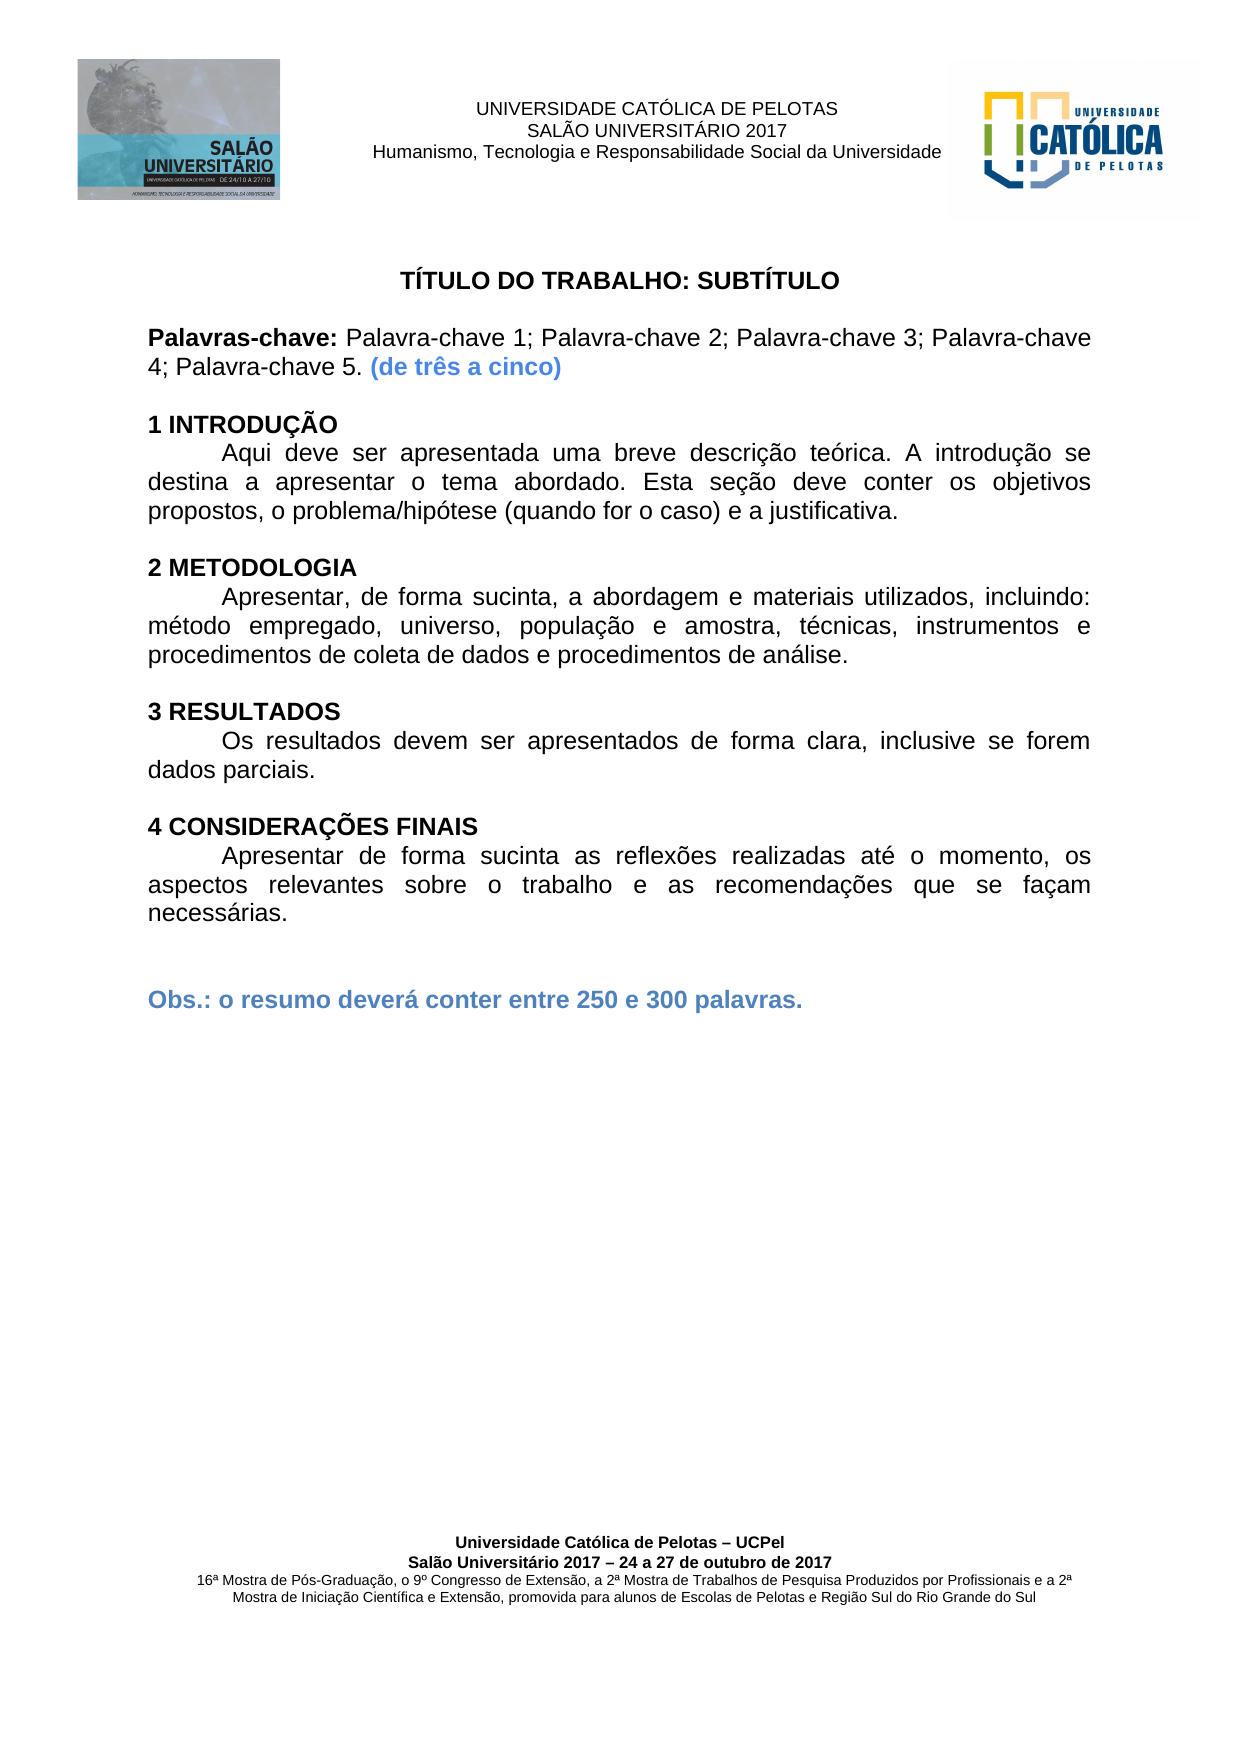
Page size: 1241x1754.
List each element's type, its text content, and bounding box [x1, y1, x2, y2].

text Palavras-chave: Palavra-chave 1; Palavra-chave 2; Palavra-chave 3; Palavra-chave 4; Palavra-chave 5. (de três a cinco) [148, 323, 1092, 381]
text 3 RESULTADOS [148, 697, 1092, 726]
picture [947, 59, 1200, 221]
text Aqui deve ser apresentada uma breve descrição teórica. A introdução se destina a apresentar o tema abordado. Esta seção deve conter os objetivos propostos, o problema/hipótese (quando for o caso) e a justificativa. [148, 438, 1092, 524]
picture [77, 59, 281, 200]
text Os resultados devem ser apresentados de forma clara, inclusive se forem dados parciais. [148, 726, 1092, 783]
text Obs.: o resumo deverá conter entre 250 e 300 palavras. [148, 984, 1092, 1013]
text TÍTULO DO TRABALHO: SUBTÍTULO [148, 266, 1092, 294]
text 2 METODOLOGIA [148, 553, 1092, 582]
text 1 INTRODUÇÃO [148, 409, 1092, 438]
text Apresentar de forma sucinta as reflexões realizadas até o momento, os aspectos relevantes sobre o trabalho e as recomendações que se façam necessárias. [148, 841, 1092, 927]
text 4 CONSIDERAÇÕES FINAIS [148, 812, 1092, 841]
text Apresentar, de forma sucinta, a abordagem e materiais utilizados, incluindo: método empregado, universo, população e amostra, técnicas, instrumentos e procedimentos de coleta de dados e procedimentos de análise. [148, 582, 1092, 668]
